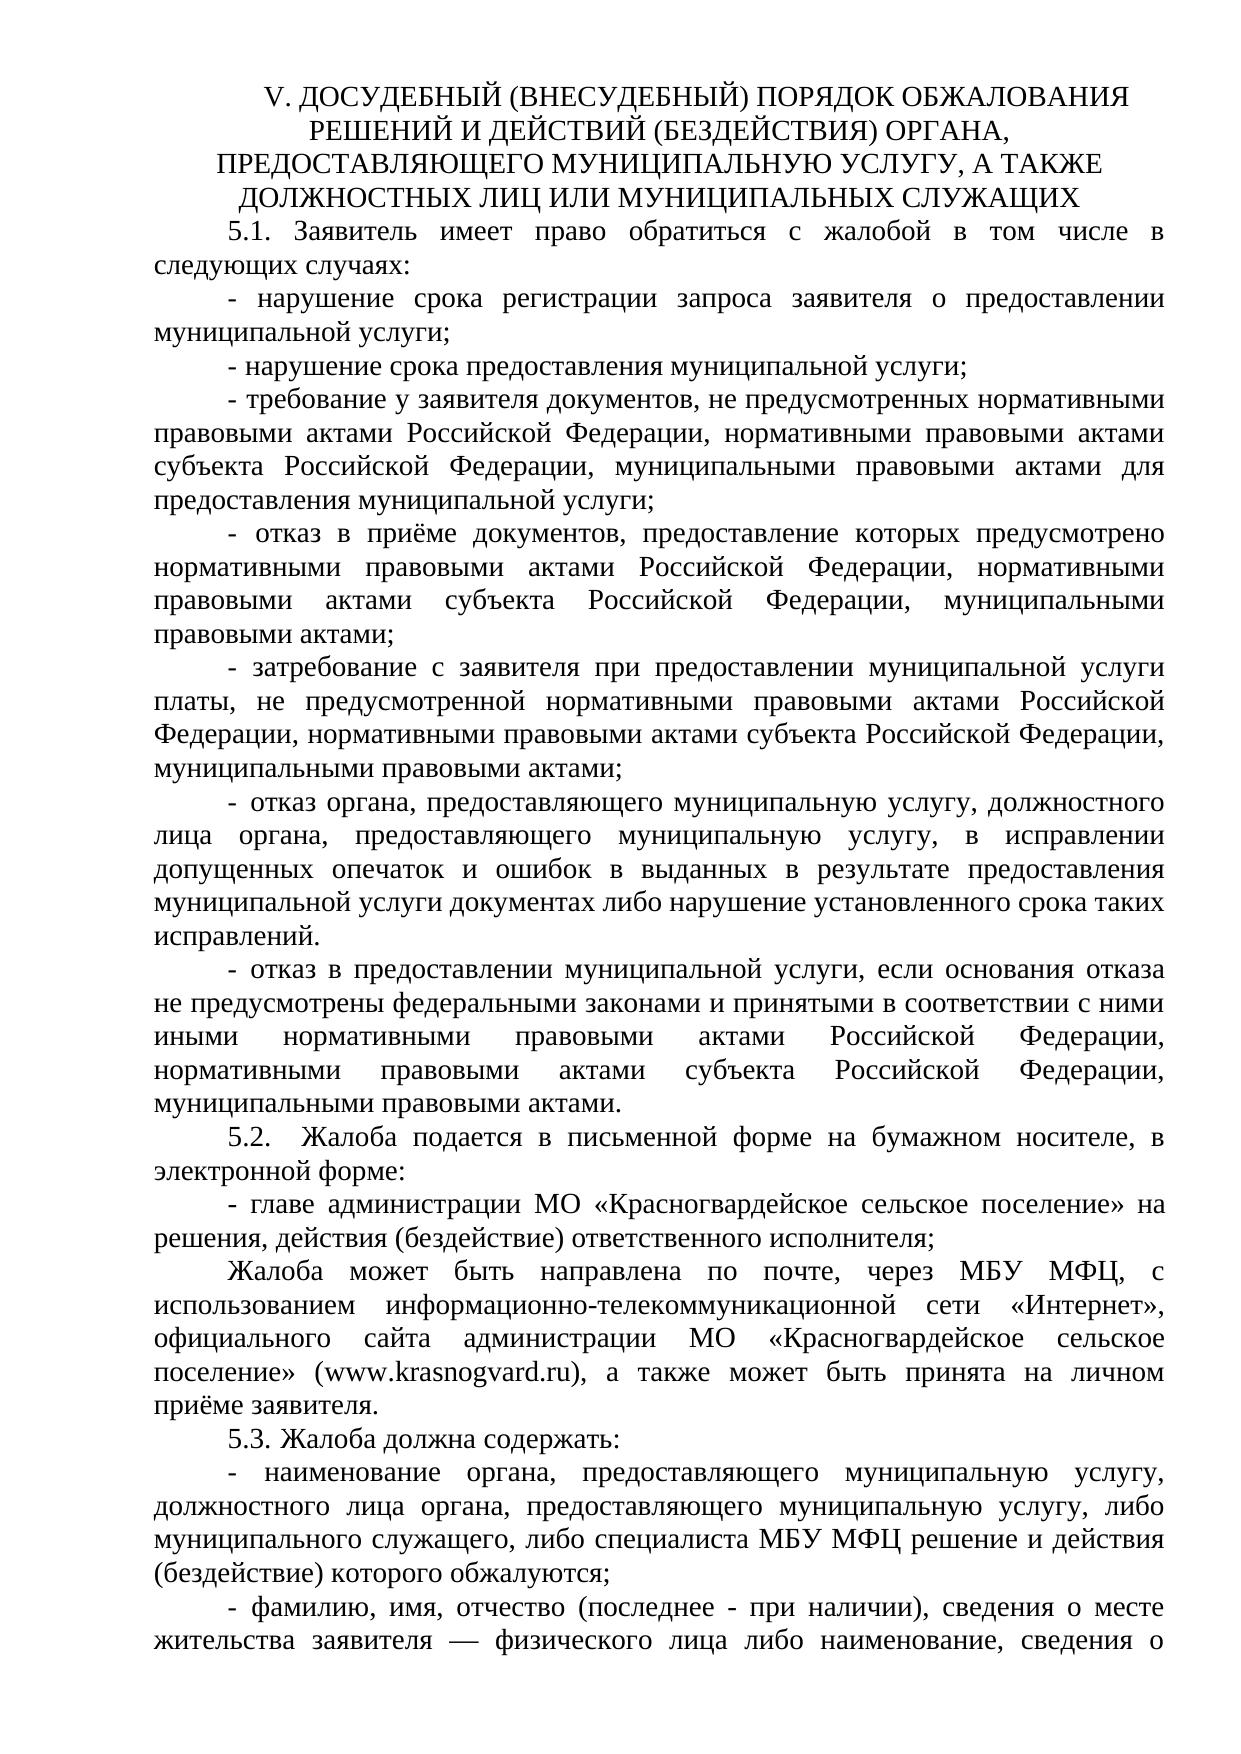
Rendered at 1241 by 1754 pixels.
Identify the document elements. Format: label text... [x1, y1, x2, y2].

list Жалоба должна содержать: [153, 1421, 1166, 1454]
list требование у заявителя документов, не предусмотренных нормативными правовыми актами Российской Федерации, нормативными правовыми актами субъекта Российской Федерации, муниципальными правовыми актами для предоставления муниципальной услуги; [153, 381, 1166, 515]
list затребование с заявителя при предоставлении муниципальной услуги платы, не предусмотренной нормативными правовыми актами Российской Федерации, нормативными правовыми актами субъекта Российской Федерации, муниципальными правовыми актами; [153, 649, 1166, 784]
list отказ в приёме документов, предоставление которых предусмотрено нормативными правовыми актами Российской Федерации, нормативными правовыми актами субъекта Российской Федерации, муниципальными правовыми актами; [153, 515, 1166, 649]
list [153, 1589, 1166, 1656]
list нарушение срока регистрации запроса заявителя о предоставлении муниципальной услуги; [153, 281, 1166, 348]
list отказ органа, предоставляющего муниципальную услугу, должностного лица органа, предоставляющего муниципальную услугу, в исправлении допущенных опечаток и ошибок в выданных в результате предоставления муниципальной услуги документах либо нарушение установленного срока таких исправлений. [153, 784, 1166, 951]
list нарушение срока предоставления муниципальной услуги; [153, 348, 1166, 381]
list - главе администрации МО «Красногвардейское сельское поселение» на решения, действия (бездействие) ответственного исполнителя; [153, 1186, 1166, 1253]
list наименование органа, предоставляющего муниципальную услугу, должностного лица органа, предоставляющего муниципальную услугу, либо муниципального служащего, либо специалиста МБУ МФЦ решение и действия (бездействие) которого обжалуются; [153, 1454, 1166, 1589]
text 5.1. Заявитель имеет право обратиться с жалобой в том числе в следующих случаях: [153, 213, 1166, 281]
text V. ДОСУДЕБНЫЙ (ВНЕСУДЕБНЫЙ) ПОРЯДОК ОБЖАЛОВАНИЯ РЕШЕНИЙ И ДЕЙСТВИЙ (БЕЗДЕЙСТВИЯ) ОРГАНА, ПРЕДОСТАВЛЯЮЩЕГО МУНИЦИПАЛЬНУЮ УСЛУГУ, А ТАКЖЕ ДОЛЖНОСТНЫХ ЛИЦ ИЛИ МУНИЦИПАЛЬНЫХ СЛУЖАЩИХ [153, 79, 309, 213]
list Жалоба подается в письменной форме на бумажном носителе, в электронной форме: [153, 1119, 1166, 1186]
list отказ в предоставлении муниципальной услуги, если основания отказа не предусмотрены федеральными законами и принятыми в соответствии с ними иными нормативными правовыми актами Российской Федерации, нормативными правовыми актами субъекта Российской Федерации, муниципальными правовыми актами. [153, 951, 1166, 1119]
text Жалоба может быть направлена по почте, через МБУ МФЦ, с использованием информационно-телекоммуникационной сети «Интернет», официального сайта администрации МО «Красногвардейское сельское поселение» (www.krasnogvard.ru), а также может быть принята на личном приёме заявителя. [153, 1253, 1166, 1421]
text V. ДОСУДЕБНЫЙ (ВНЕСУДЕБНЫЙ) ПОРЯДОК ОБЖАЛОВАНИЯ РЕШЕНИЙ И ДЕЙСТВИЙ (БЕЗДЕЙСТВИЯ) ОРГАНА, ПРЕДОСТАВЛЯЮЩЕГО МУНИЦИПАЛЬНУЮ УСЛУГУ, А ТАКЖЕ ДОЛЖНОСТНЫХ ЛИЦ ИЛИ МУНИЦИПАЛЬНЫХ СЛУЖАЩИХ [1010, 79, 1166, 213]
